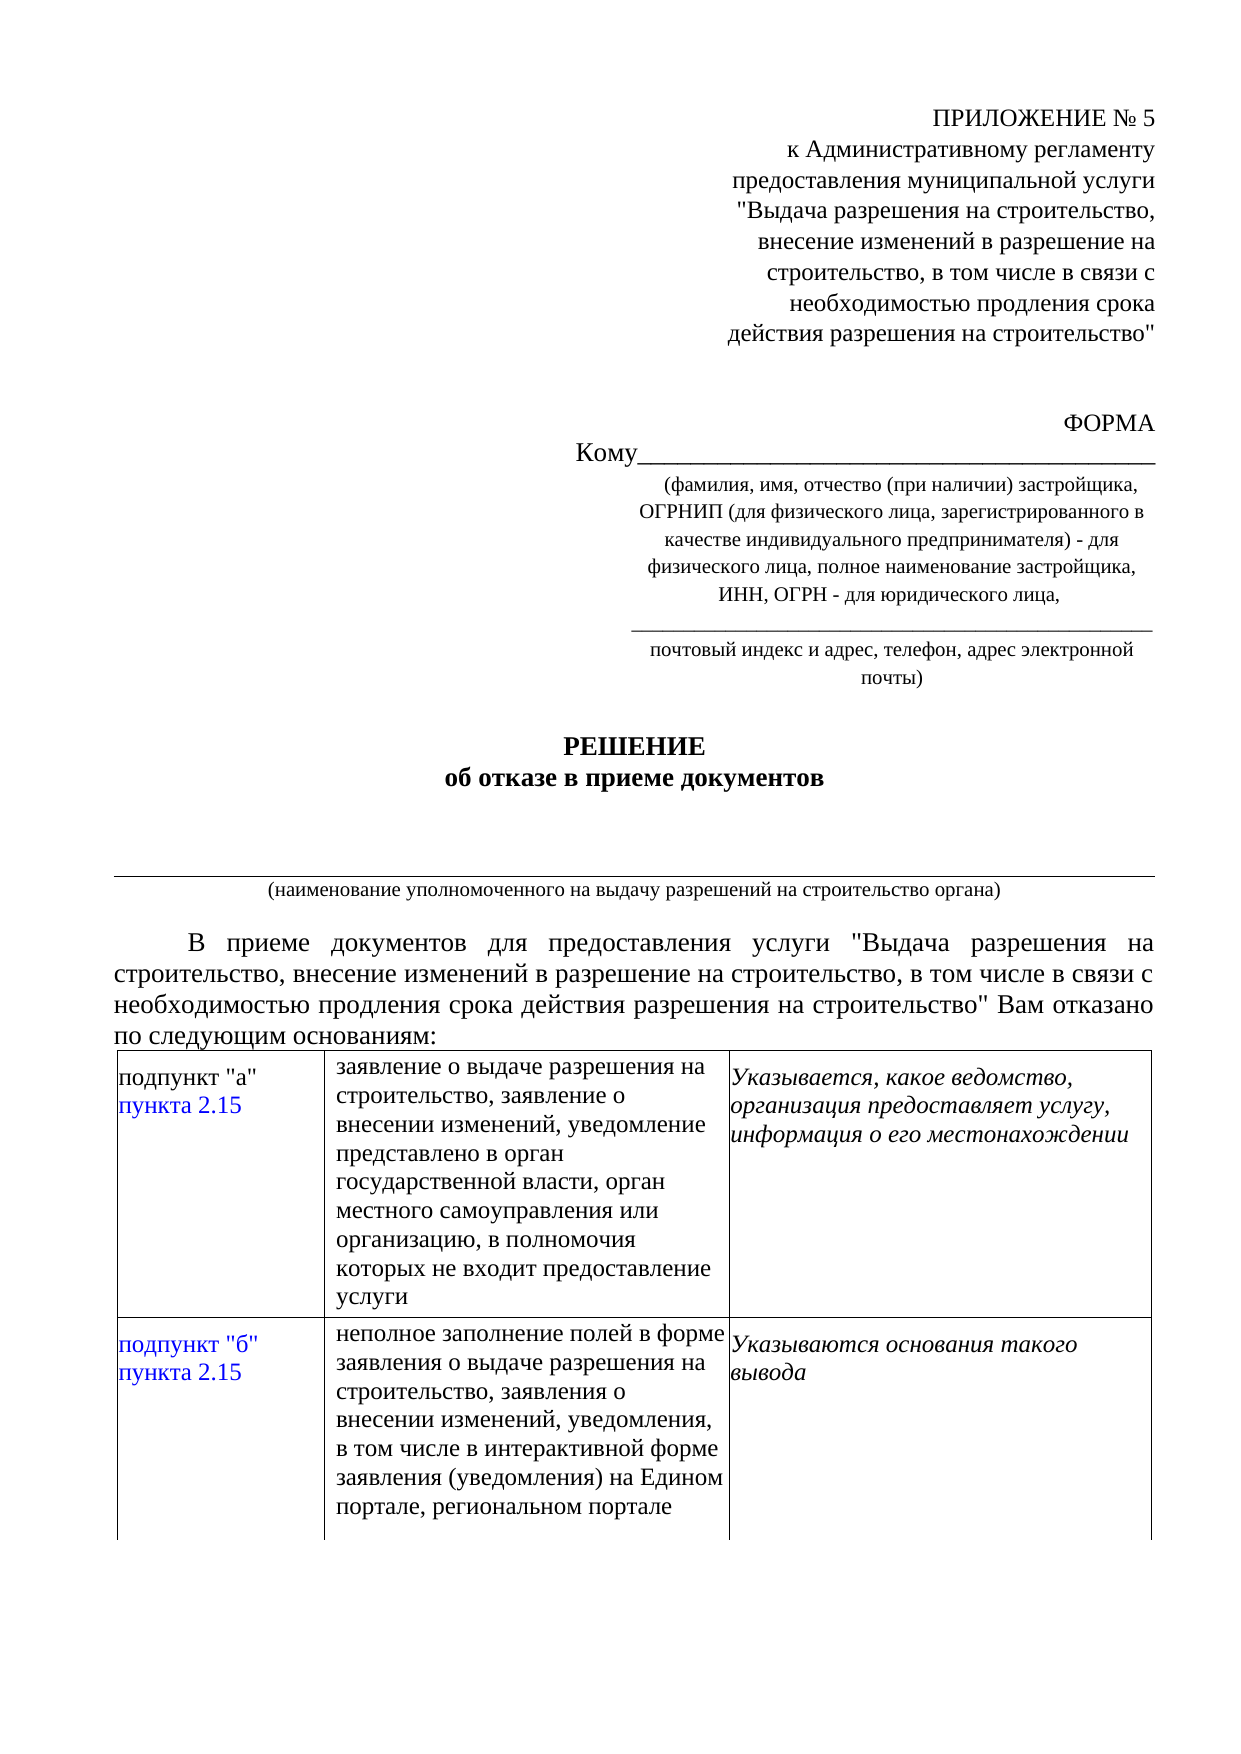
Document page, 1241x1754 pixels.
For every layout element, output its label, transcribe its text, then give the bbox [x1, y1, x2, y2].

text Кому [114, 436, 1155, 467]
table_header заявление о выдаче разрешения на строительство, заявление о внесении изменений, уведомление представлено в орган государственной власти, орган местного самоуправления или организацию, в полномочия которых не входит предоставление услуги [325, 1051, 729, 1317]
table_header Указывается, какое ведомство, организация предоставляет услугу, информация о его местонахождении [730, 1051, 1151, 1317]
text ПРИЛОЖЕНИЕ № 5 к Административному регламенту предоставления муниципальной услуги "Выдача разрешения на строительство, внесение изменений в разрешение на строительство, в том числе в связи с необходимостью продления срока действия разрешения на строительство" [704, 103, 1155, 347]
text В приеме документов для предоставления услуги "Выдача разрешения на строительство, внесение изменений в разрешение на строительство, в том числе в связи с необходимостью продления срока действия разрешения на строительство" Вам отказано по следующим основаниям: [114, 926, 1155, 1050]
text (наименование уполномоченного на выдачу разрешений на строительство органа) [114, 877, 1155, 901]
table_cell неполное заполнение полей в форме заявления о выдаче разрешения на строительство, заявления о внесении изменений, уведомления, в том числе в интерактивной форме заявления (уведомления) на Едином портале, региональном портале [325, 1318, 729, 1540]
table_header подпункт "а" пункта 2.15 [118, 1051, 324, 1317]
table_cell подпункт "б" пункта 2.15 [118, 1318, 324, 1540]
text ФОРМА [114, 408, 1155, 436]
text РЕШЕНИЕ [114, 730, 1155, 761]
text (фамилия, имя, отчество (при наличии) застройщика, ОГРНИП (для физического лица, зарегистрированного в качестве индивидуального предпринимателя) - для физического лица, полное наименование застройщика, ИНН, ОГРН - для юридического лица, __________________________________________________почтовый индекс и адрес, телефон, адрес электронной почты) [628, 472, 1155, 689]
text об отказе в приеме документов [114, 761, 1155, 792]
table_cell Указываются основания такого вывода [730, 1318, 1151, 1540]
